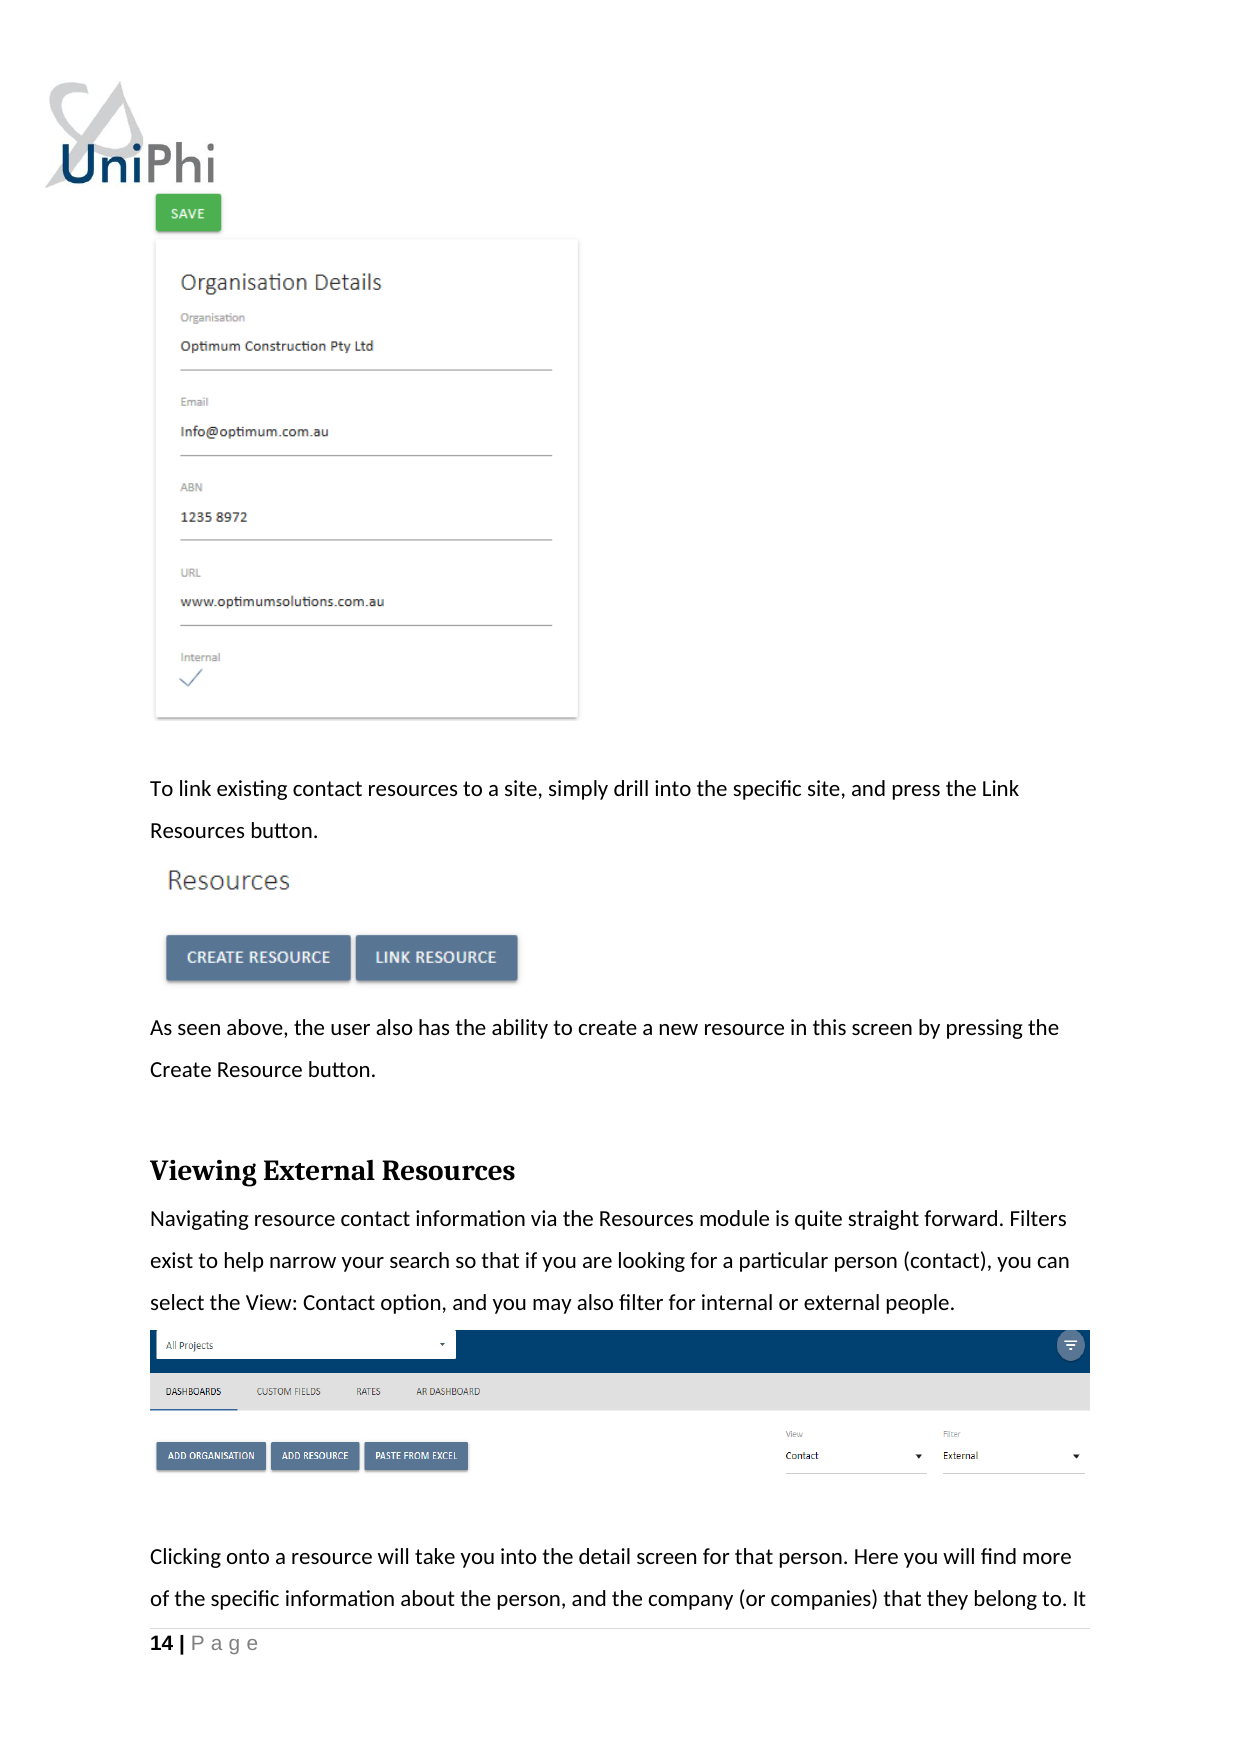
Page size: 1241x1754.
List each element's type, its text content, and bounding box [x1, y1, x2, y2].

picture [44, 81, 585, 721]
subtitle Viewing External Resources [150, 1154, 1090, 1187]
text Navigating resource contact information via the Resources module is quite straight forward. Filters exist to help narrow your search so that if you are looking for a particular person (contact), you can select the View: Contact option, and you may also filter for internal or external people. [150, 1204, 1090, 1316]
text To link existing contact resources to a site, simply drill into the specific site, and press the Link Resources button. [150, 774, 1090, 844]
picture [150, 1330, 1090, 1488]
picture [150, 858, 591, 1001]
text As seen above, the user also has the ability to create a new resource in this screen by pressing the Create Resource button. [150, 1013, 1090, 1083]
